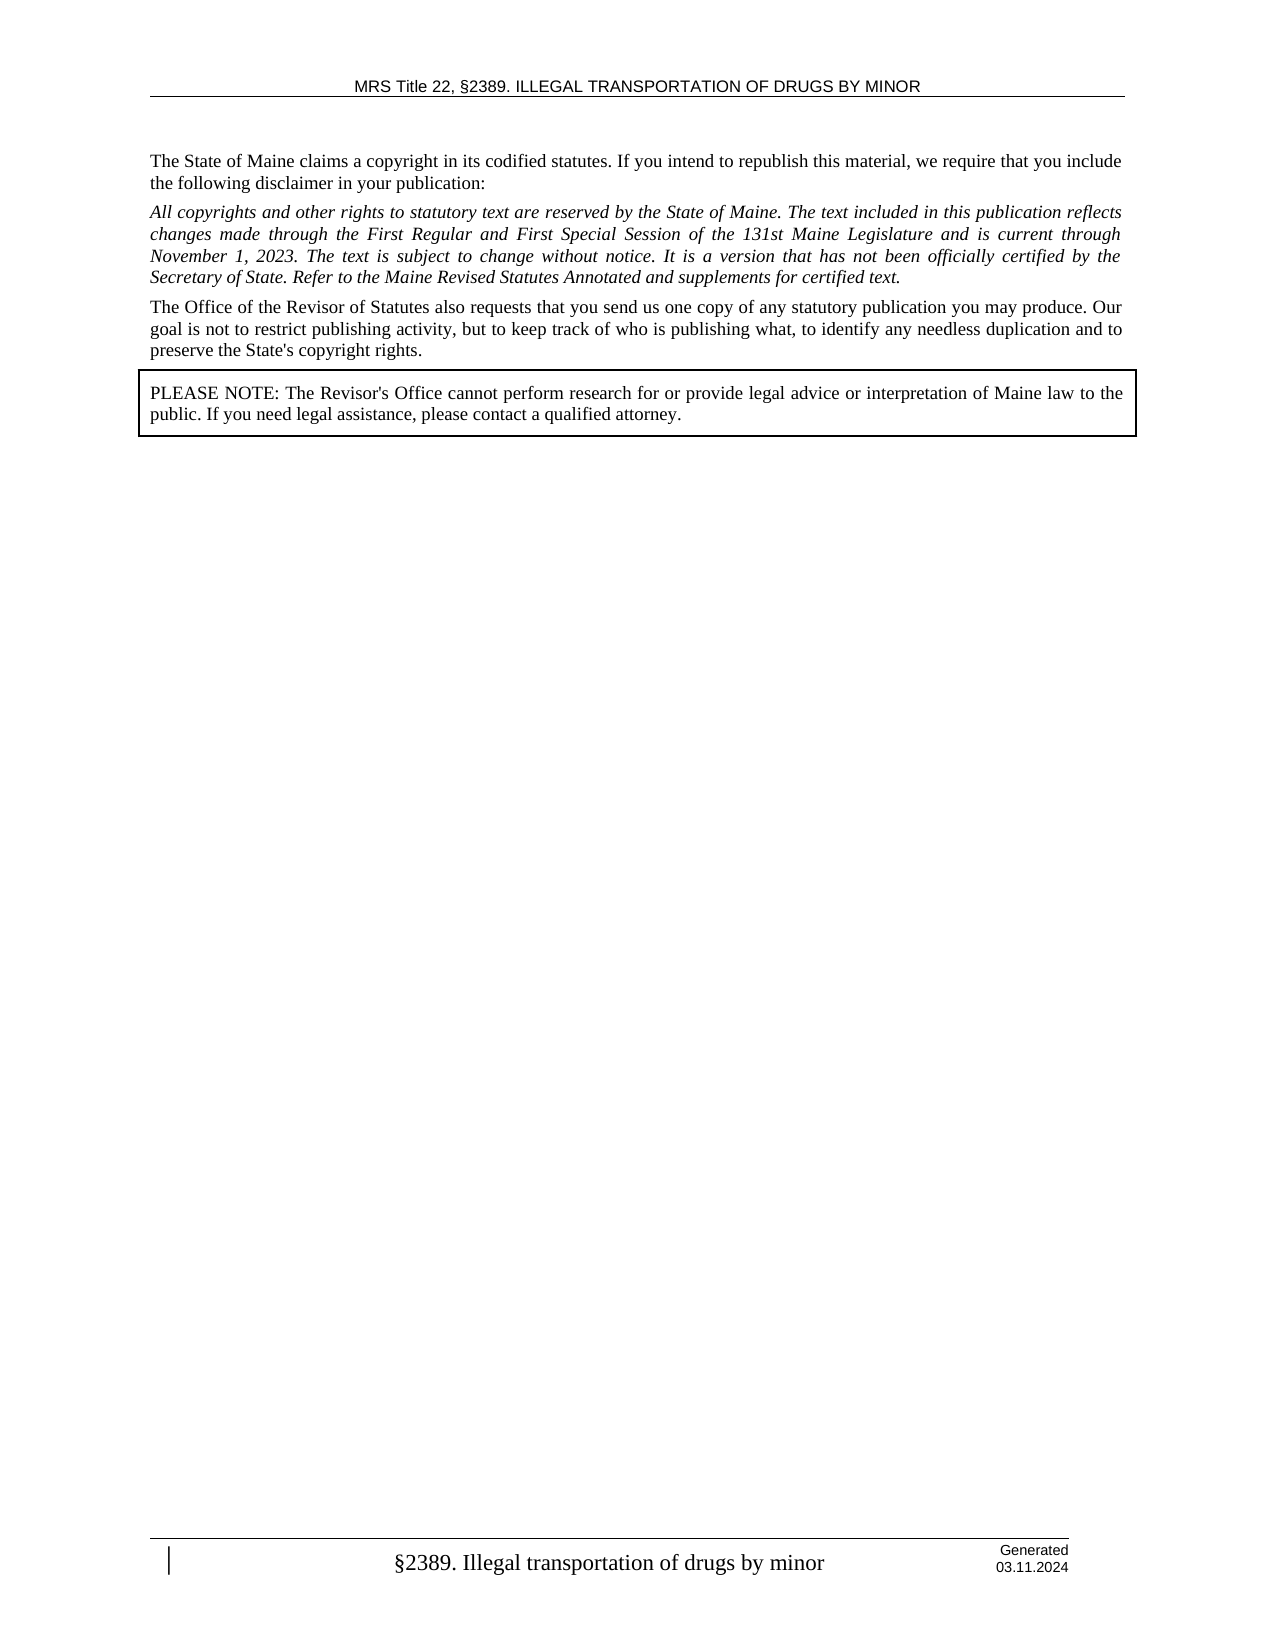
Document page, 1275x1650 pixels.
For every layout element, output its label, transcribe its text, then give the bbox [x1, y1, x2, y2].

text The Office of the Revisor of Statutes also requests that you send us one copy of any statutory publication you may produce. Our goal is not to restrict publishing activity, but to keep track of who is publishing what, to identify any needless duplication and to preserve the State's copyright rights. [150, 296, 1125, 361]
text All copyrights and other rights to statutory text are reserved by the State of Maine. The text included in this publication reflects changes made through the First Regular and First Special Session of the 131st Maine Legislature and is current through November 1, 2023 . The text is subject to change without notice. It is a version that has not been officially certified by the Secretary of State. Refer to the Maine Revised Statutes Annotated and supplements for certified text. [150, 201, 1125, 288]
text The State of Maine claims a copyright in its codified statutes. If you intend to republish this material, we require that you include the following disclaimer in your publication: [150, 150, 1125, 193]
text PLEASE NOTE: The Revisor's Office cannot perform research for or provide legal advice or interpretation of Maine law to the public. If you need legal assistance, please contact a qualified attorney. [140, 371, 1135, 435]
